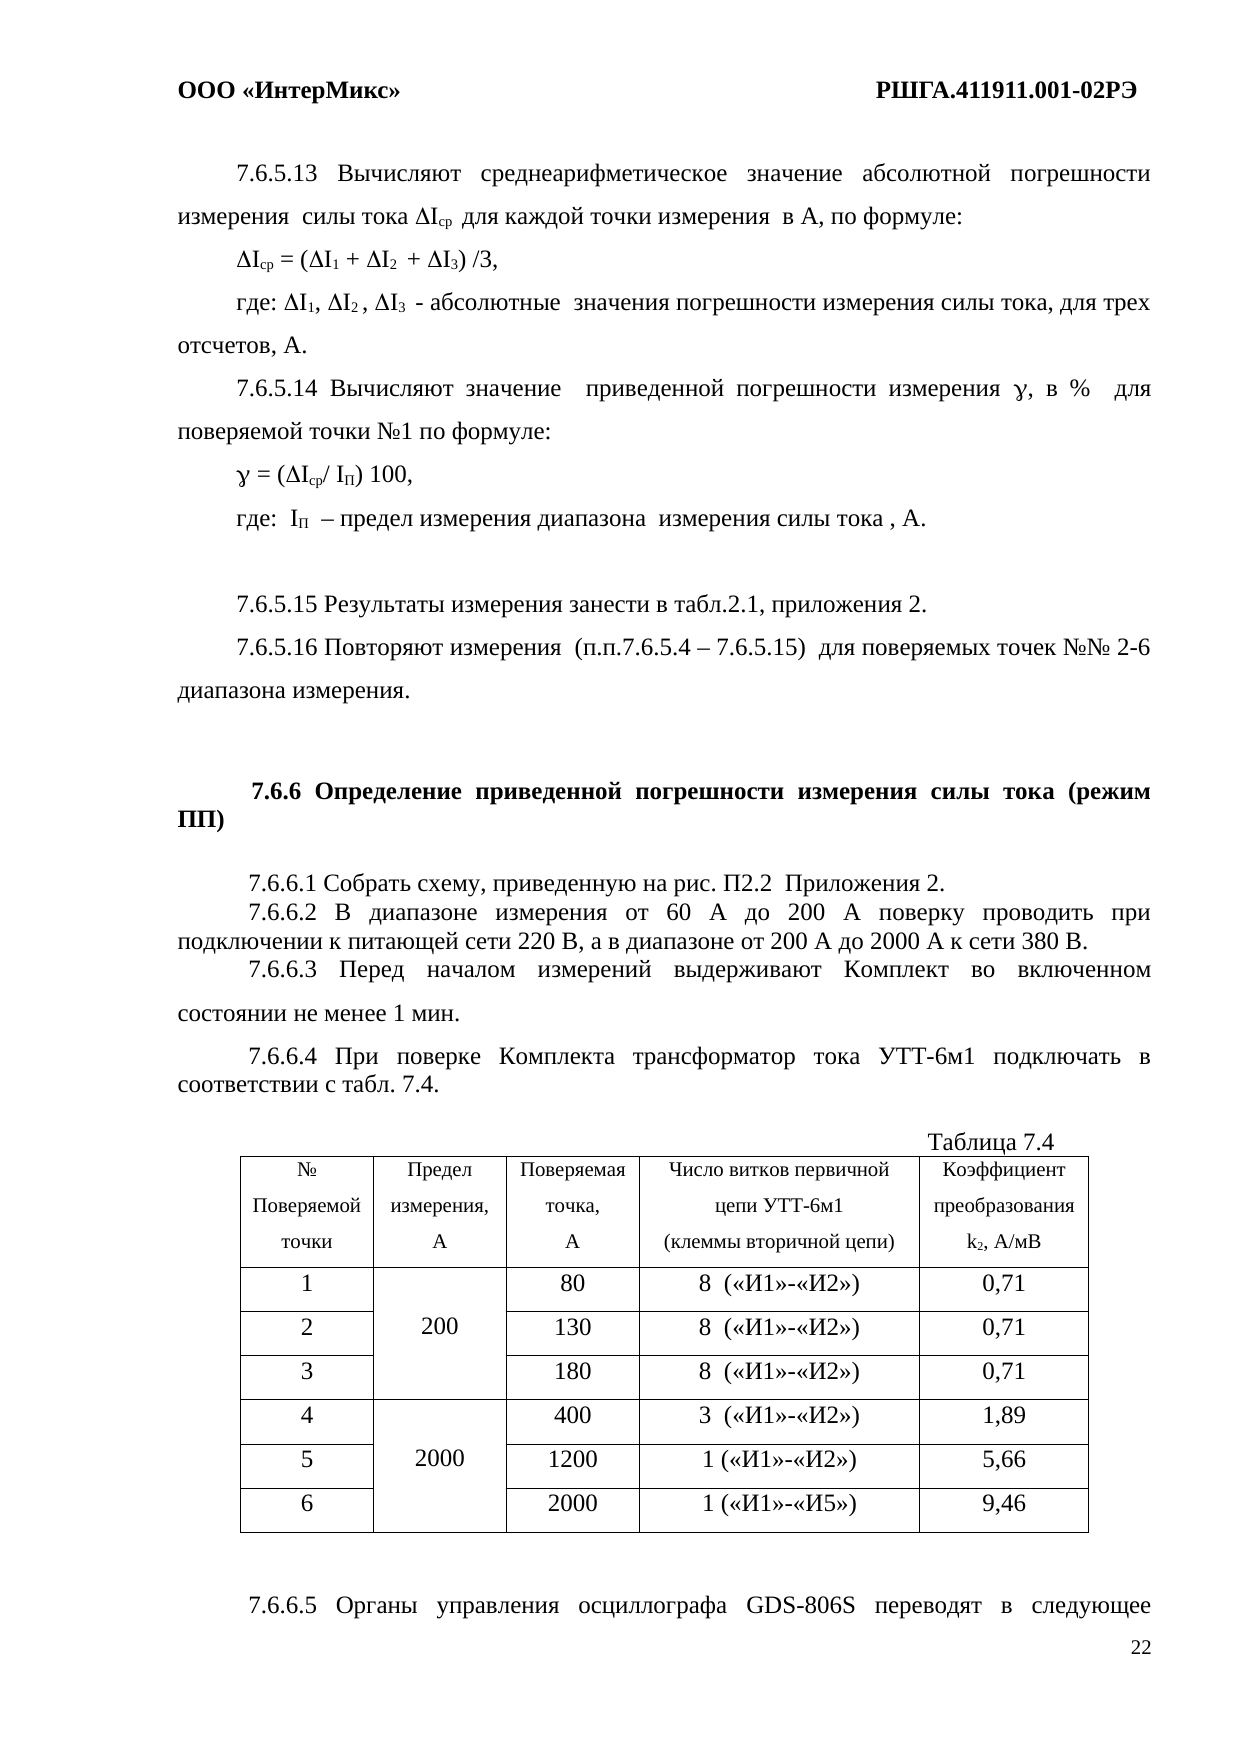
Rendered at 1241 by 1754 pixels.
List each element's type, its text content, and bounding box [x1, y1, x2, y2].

text где: IП – предел измерения диапазона измерения силы тока , А. [177, 503, 1152, 531]
table_cell 6 [241, 1489, 373, 1532]
table_cell 2000 [507, 1489, 639, 1532]
table_cell 9,46 [920, 1489, 1088, 1532]
text Таблица 7.4 [177, 1127, 1152, 1156]
table_header Поверяемая точка, А [507, 1157, 639, 1267]
table_cell 2000 [374, 1400, 506, 1532]
text 7.6.6.2 В диапазоне измерения от 60 А до 200 А поверку проводить при подключении к питающей сети 220 В, а в диапазоне от 200 А до 2000 А к сети 380 В. [177, 897, 1152, 954]
text 7.6.5.13 Вычисляют среднеарифметическое значение абсолютной погрешности измерения силы тока Iср для каждой точки измерения в А, по формуле: [177, 158, 1152, 229]
table_cell 1 («И1»-«И5») [640, 1489, 919, 1532]
table_cell 80 [507, 1268, 639, 1311]
subtitle 7.6.6 Определение приведенной погрешности измерения силы тока (режим ПП) [177, 776, 1152, 833]
table_cell 2 [241, 1312, 373, 1355]
table_cell 130 [507, 1312, 639, 1355]
text 7.6.5.15 Результаты измерения занести в табл.2.1, приложения 2. [177, 589, 1152, 618]
table_cell 1,89 [920, 1400, 1088, 1443]
table_header Коэффициент преобразования k2, А/мВ [920, 1157, 1088, 1267]
table_cell 5,66 [920, 1445, 1088, 1487]
table_cell 1200 [507, 1445, 639, 1487]
table_cell 8 («И1»-«И2») [640, 1312, 919, 1355]
table_header № Поверяемой точки [241, 1157, 373, 1267]
text 7.6.5.16 Повторяют измерения (п.п.7.6.5.4 – 7.6.5.15) для поверяемых точек №№ 2-6 диапазона измерения. [177, 632, 1152, 704]
text где: I1, I2 , I3 - абсолютные значения погрешности измерения силы тока, для трех отсчетов, А. [177, 287, 1152, 359]
text 7.6.6.1 Собрать схему, приведенную на рис. П2.2 Приложения 2. [177, 868, 1152, 897]
text 7.6.5.14 Вычисляют значение приведенной погрешности измерения , в % для поверяемой точки №1 по формуле: [177, 373, 1152, 445]
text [177, 1590, 1152, 1619]
table_cell 0,71 [920, 1268, 1088, 1311]
table_cell 1 [241, 1268, 373, 1311]
table_header Число витков первичной цепи УТТ-6м1 (клеммы вторичной цепи) [640, 1157, 919, 1267]
table_cell 4 [241, 1400, 373, 1443]
text Iср = (I1 + I2 + I3) /3, [177, 244, 1152, 273]
table_header Предел измерения, А [374, 1157, 506, 1267]
table_cell 3 («И1»-«И2») [640, 1400, 919, 1443]
table_cell 8 («И1»-«И2») [640, 1356, 919, 1399]
text = (Iср/ IП) 100, [177, 459, 1152, 488]
table_cell 3 [241, 1356, 373, 1399]
text 7.6.6.4 При поверке Комплекта трансформатор тока УТТ-6м1 подключать в соответствии с табл. 7.4. [177, 1041, 1152, 1098]
table_cell 0,71 [920, 1356, 1088, 1399]
text 7.6.6.3 Перед началом измерений выдерживают Комплект во включенном состоянии не менее 1 мин. [177, 954, 1152, 1026]
table_cell 400 [507, 1400, 639, 1443]
table_cell 200 [374, 1268, 506, 1399]
table_cell 1 («И1»-«И2») [640, 1445, 919, 1487]
table_cell 0,71 [920, 1312, 1088, 1355]
table_cell 8 («И1»-«И2») [640, 1268, 919, 1311]
table_cell 5 [241, 1445, 373, 1487]
table_cell 180 [507, 1356, 639, 1399]
